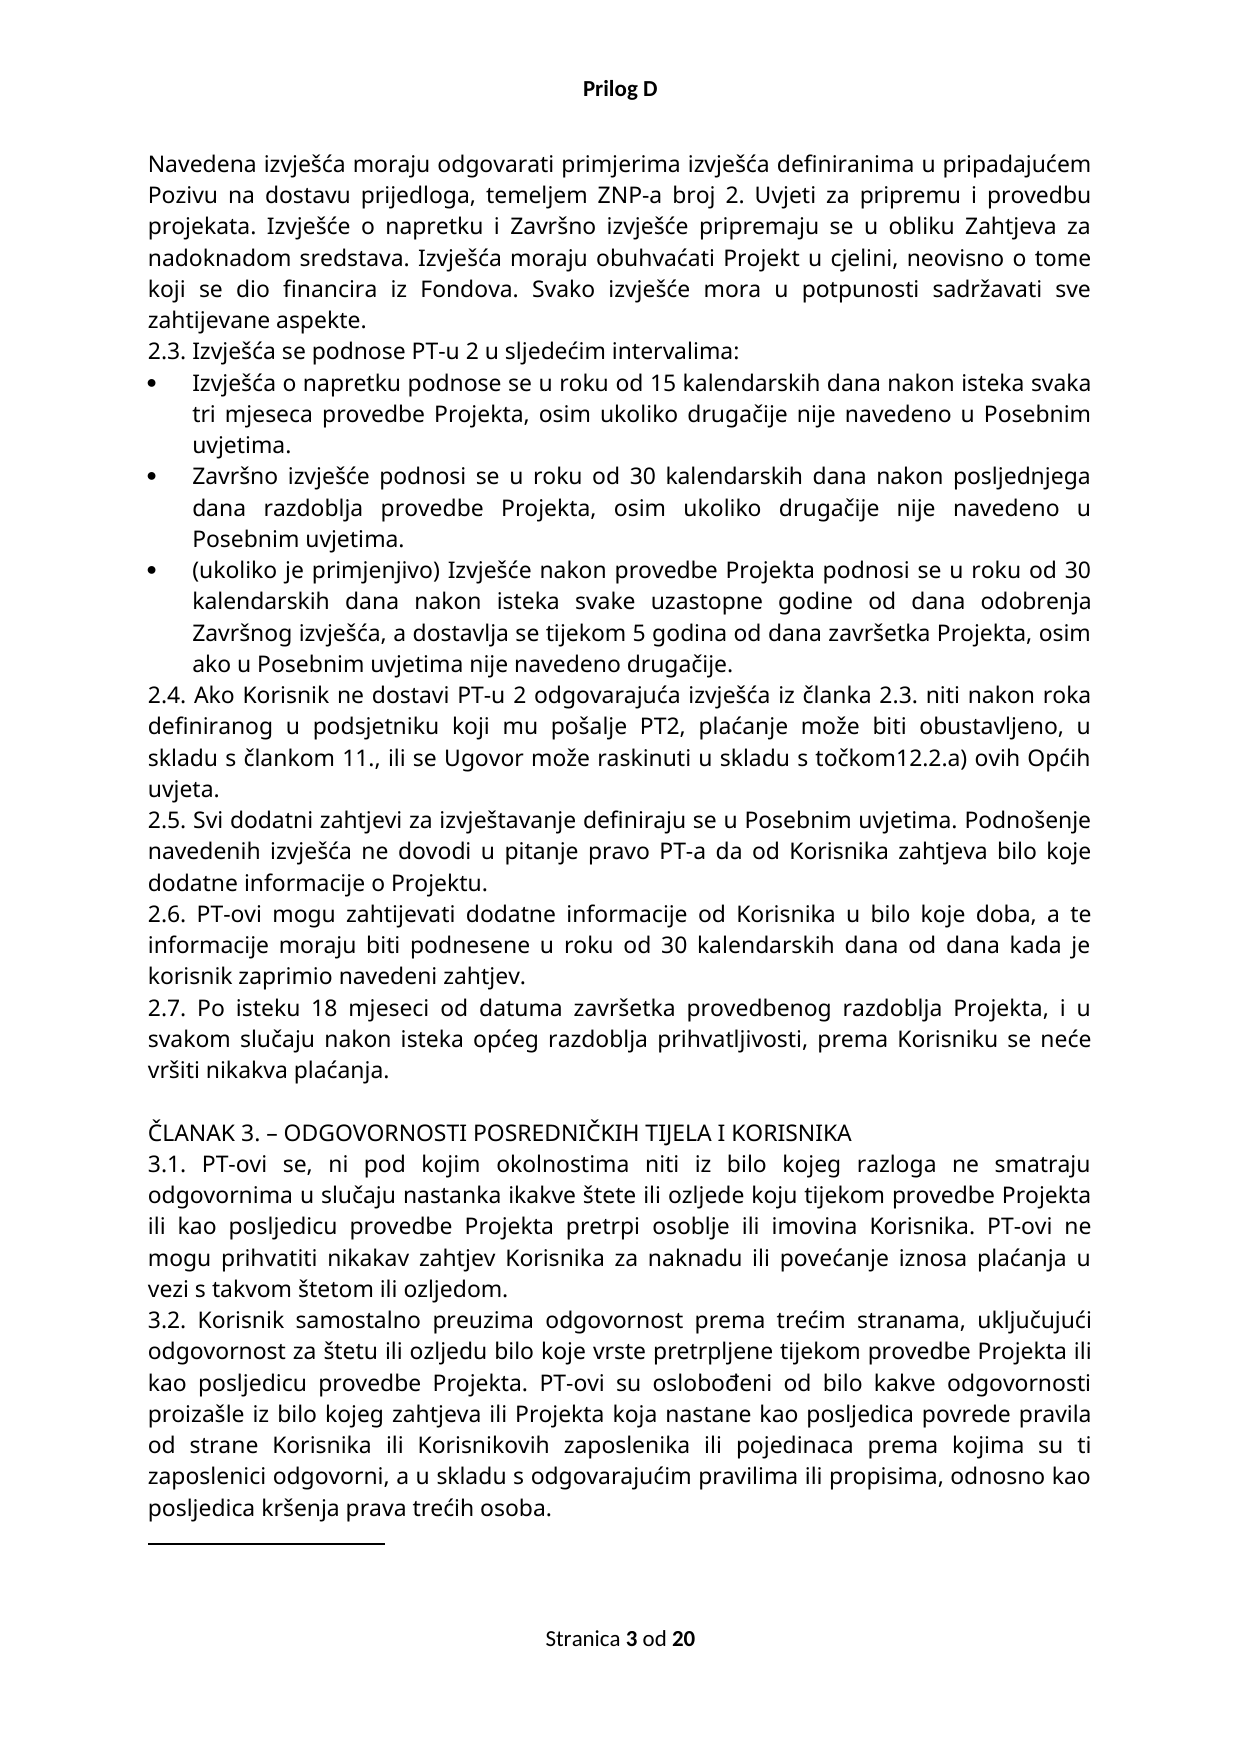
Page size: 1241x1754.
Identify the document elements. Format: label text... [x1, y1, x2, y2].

text 2.5. Svi dodatni zahtjevi za izvještavanje definiraju se u Posebnim uvjetima. Podnošenje navedenih izvješća ne dovodi u pitanje pravo PT-a da od Korisnika zahtjeva bilo koje dodatne informacije o Projektu. [148, 804, 1092, 898]
list (ukoliko je primjenjivo) Izvješće nakon provedbe Projekta podnosi se u roku od 30 kalendarskih dana nakon isteka svake uzastopne godine od dana odobrenja Završnog izvješća, a dostavlja se tijekom 5 godina od dana završetka Projekta, osim ako u Posebnim uvjetima nije navedeno drugačije. [148, 554, 1092, 679]
text Navedena izvješća moraju odgovarati primjerima izvješća definiranima u pripadajućem Pozivu na dostavu prijedloga, temeljem ZNP-a broj 2. Uvjeti za pripremu i provedbu projekata. Izvješće o napretku i Završno izvješće pripremaju se u obliku Zahtjeva za nadoknadom sredstava. Izvješća moraju obuhvaćati Projekt u cjelini, neovisno o tome koji se dio financira iz Fondova. Svako izvješće mora u potpunosti sadržavati sve zahtijevane aspekte. [148, 148, 1092, 335]
text 2.4. Ako Korisnik ne dostavi PT-u 2 odgovarajuća izvješća iz članka 2.3. niti nakon roka definiranog u podsjetniku koji mu pošalje PT2, plaćanje može biti obustavljeno, u skladu s člankom 11., ili se Ugovor može raskinuti u skladu s točkom12.2.a) ovih Općih uvjeta. [148, 679, 1092, 804]
text 2.3. Izvješća se podnose PT-u 2 u sljedećim intervalima: [148, 335, 1092, 366]
list Završno izvješće podnosi se u roku od 30 kalendarskih dana nakon posljednjega dana razdoblja provedbe Projekta, osim ukoliko drugačije nije navedeno u Posebnim uvjetima. [148, 460, 1092, 554]
list Izvješća o napretku podnose se u roku od 15 kalendarskih dana nakon isteka svaka tri mjeseca provedbe Projekta, osim ukoliko drugačije nije navedeno u Posebnim uvjetima. [148, 366, 1092, 460]
text 2.6. PT-ovi mogu zahtijevati dodatne informacije od Korisnika u bilo koje doba, a te informacije moraju biti podnesene u roku od 30 kalendarskih dana od dana kada je korisnik zaprimio navedeni zahtjev. [148, 898, 1092, 991]
text 3.1. PT-ovi se, ni pod kojim okolnostima niti iz bilo kojeg razloga ne smatraju odgovornima u slučaju nastanka ikakve štete ili ozljede koju tijekom provedbe Projekta ili kao posljedicu provedbe Projekta pretrpi osoblje ili imovina Korisnika. PT-ovi ne mogu prihvatiti nikakav zahtjev Korisnika za naknadu ili povećanje iznosa plaćanja u vezi s takvom štetom ili ozljedom. [148, 1148, 1092, 1304]
text ČLANAK 3. – ODGOVORNOSTI POSREDNIČKIH TIJELA I KORISNIKA [148, 1116, 1092, 1148]
text 2.7. Po isteku 18 mjeseci od datuma završetka provedbenog razdoblja Projekta, i u svakom slučaju nakon isteka općeg razdoblja prihvatljivosti, prema Korisniku se neće vršiti nikakva plaćanja. [148, 991, 1092, 1085]
text 3.2. Korisnik samostalno preuzima odgovornost prema trećim stranama, uključujući odgovornost za štetu ili ozljedu bilo koje vrste pretrpljene tijekom provedbe Projekta ili kao posljedicu provedbe Projekta. PT-ovi su oslobođeni od bilo kakve odgovornosti proizašle iz bilo kojeg zahtjeva ili Projekta koja nastane kao posljedica povrede pravila od strane Korisnika ili Korisnikovih zaposlenika ili pojedinaca prema kojima su ti zaposlenici odgovorni, a u skladu s odgovarajućim pravilima ili propisima, odnosno kao posljedica kršenja prava trećih osoba. [148, 1304, 1092, 1523]
